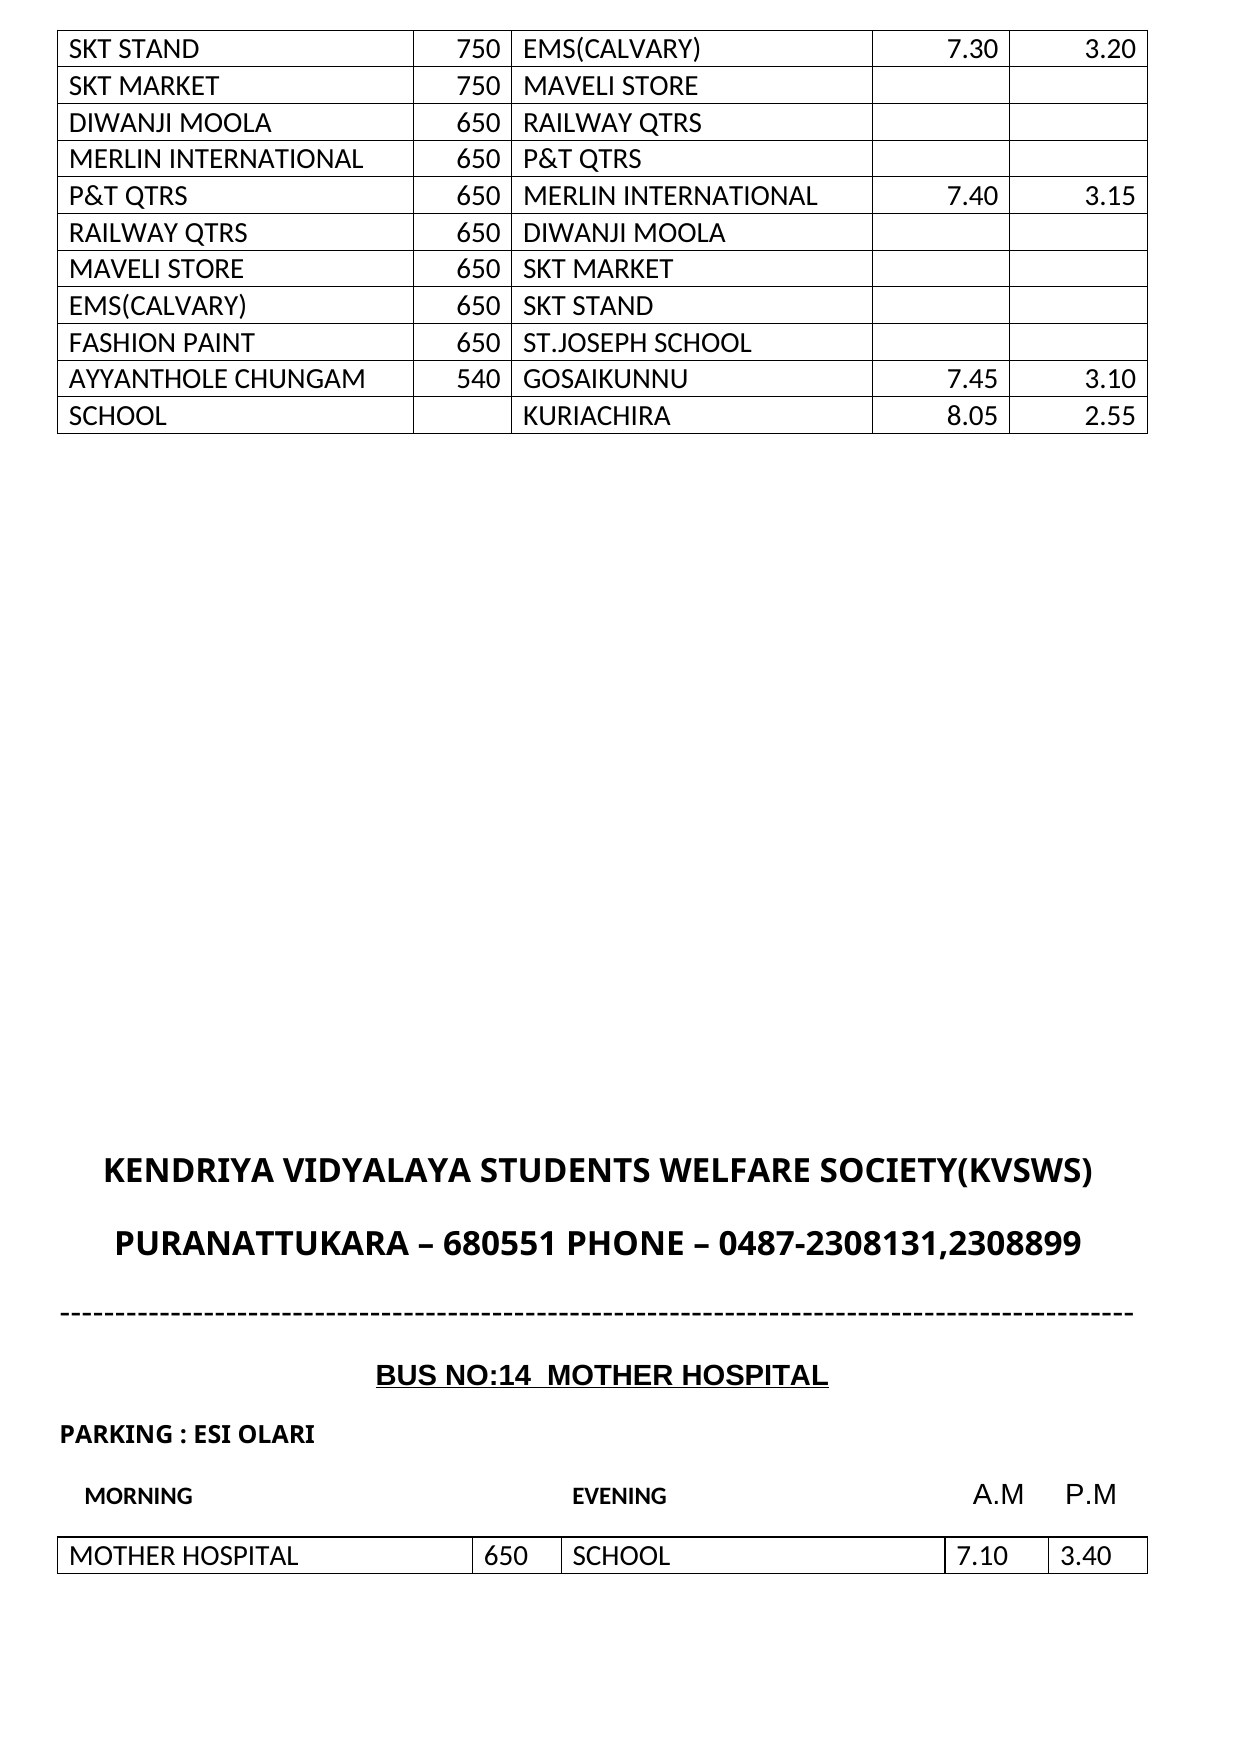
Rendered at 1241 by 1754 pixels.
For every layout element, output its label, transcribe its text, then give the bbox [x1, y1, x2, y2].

table_cell [873, 214, 1009, 249]
table_cell [1010, 287, 1147, 323]
text PARKING : ESI OLARI [59, 1417, 1137, 1451]
table_cell [1010, 104, 1147, 139]
table_cell AYYANTHOLE CHUNGAM [58, 361, 413, 396]
text PURANATTUKARA – 680551 PHONE – 0487-2308131,2308899 [59, 1219, 1137, 1265]
table_cell RAILWAY QTRS [58, 214, 413, 249]
table_cell RAILWAY QTRS [512, 104, 872, 139]
table_cell MAVELI STORE [512, 67, 872, 103]
table_cell [873, 141, 1009, 176]
table_header SCHOOL [562, 1538, 944, 1573]
table_cell SKT STAND [512, 287, 872, 323]
table_cell 3.10 [1010, 361, 1147, 396]
table_header 7.10 [946, 1538, 1048, 1573]
table_cell DIWANJI MOOLA [58, 104, 413, 139]
table_cell EMS(CALVARY) [512, 31, 872, 66]
table_cell [414, 397, 511, 433]
table_cell 2.55 [1010, 397, 1147, 433]
table_header MOTHER HOSPITAL [58, 1538, 472, 1573]
text BUS NO:14 MOTHER HOSPITAL [59, 1357, 1137, 1391]
table_cell 650 [414, 251, 511, 286]
text MORNING EVENING A.M P.M [59, 1477, 1137, 1511]
table_cell 540 [414, 361, 511, 396]
table_cell P&T QTRS [58, 177, 413, 213]
table_cell ST.JOSEPH SCHOOL [512, 324, 872, 359]
table_cell 7.40 [873, 177, 1009, 213]
table_cell 7.45 [873, 361, 1009, 396]
table_cell 3.15 [1010, 177, 1147, 213]
table_cell SCHOOL [58, 397, 413, 433]
table_cell 650 [414, 177, 511, 213]
table_cell SKT STAND [58, 31, 413, 66]
table_cell DIWANJI MOOLA [512, 214, 872, 249]
table_cell 750 [414, 67, 511, 103]
table_cell 7.30 [873, 31, 1009, 66]
table_cell [873, 324, 1009, 359]
table_cell [1010, 324, 1147, 359]
table_cell FASHION PAINT [58, 324, 413, 359]
table_cell [873, 104, 1009, 139]
table_cell SKT MARKET [512, 251, 872, 286]
table_cell [1010, 67, 1147, 103]
table_cell 650 [414, 287, 511, 323]
table_cell 650 [414, 104, 511, 139]
table_cell [1010, 214, 1147, 249]
table_cell [873, 251, 1009, 286]
table_cell [873, 67, 1009, 103]
table_header 650 [473, 1538, 561, 1573]
table_cell 650 [414, 214, 511, 249]
table_cell [1010, 141, 1147, 176]
table_cell MERLIN INTERNATIONAL [512, 177, 872, 213]
table_cell [873, 287, 1009, 323]
table_header 3.40 [1049, 1538, 1147, 1573]
table_cell EMS(CALVARY) [58, 287, 413, 323]
text ------------------------------------------------------------------------------------------------- [59, 1292, 1137, 1331]
table_cell [1010, 251, 1147, 286]
table_cell 750 [414, 31, 511, 66]
table_cell GOSAIKUNNU [512, 361, 872, 396]
table_cell 3.20 [1010, 31, 1147, 66]
table_cell MAVELI STORE [58, 251, 413, 286]
table_cell KURIACHIRA [512, 397, 872, 433]
table_cell 650 [414, 141, 511, 176]
table_cell 8.05 [873, 397, 1009, 433]
table_cell 650 [414, 324, 511, 359]
text KENDRIYA VIDYALAYA STUDENTS WELFARE SOCIETY(KVSWS) [59, 1146, 1137, 1192]
table_cell SKT MARKET [58, 67, 413, 103]
table_cell MERLIN INTERNATIONAL [58, 141, 413, 176]
table_cell P&T QTRS [512, 141, 872, 176]
